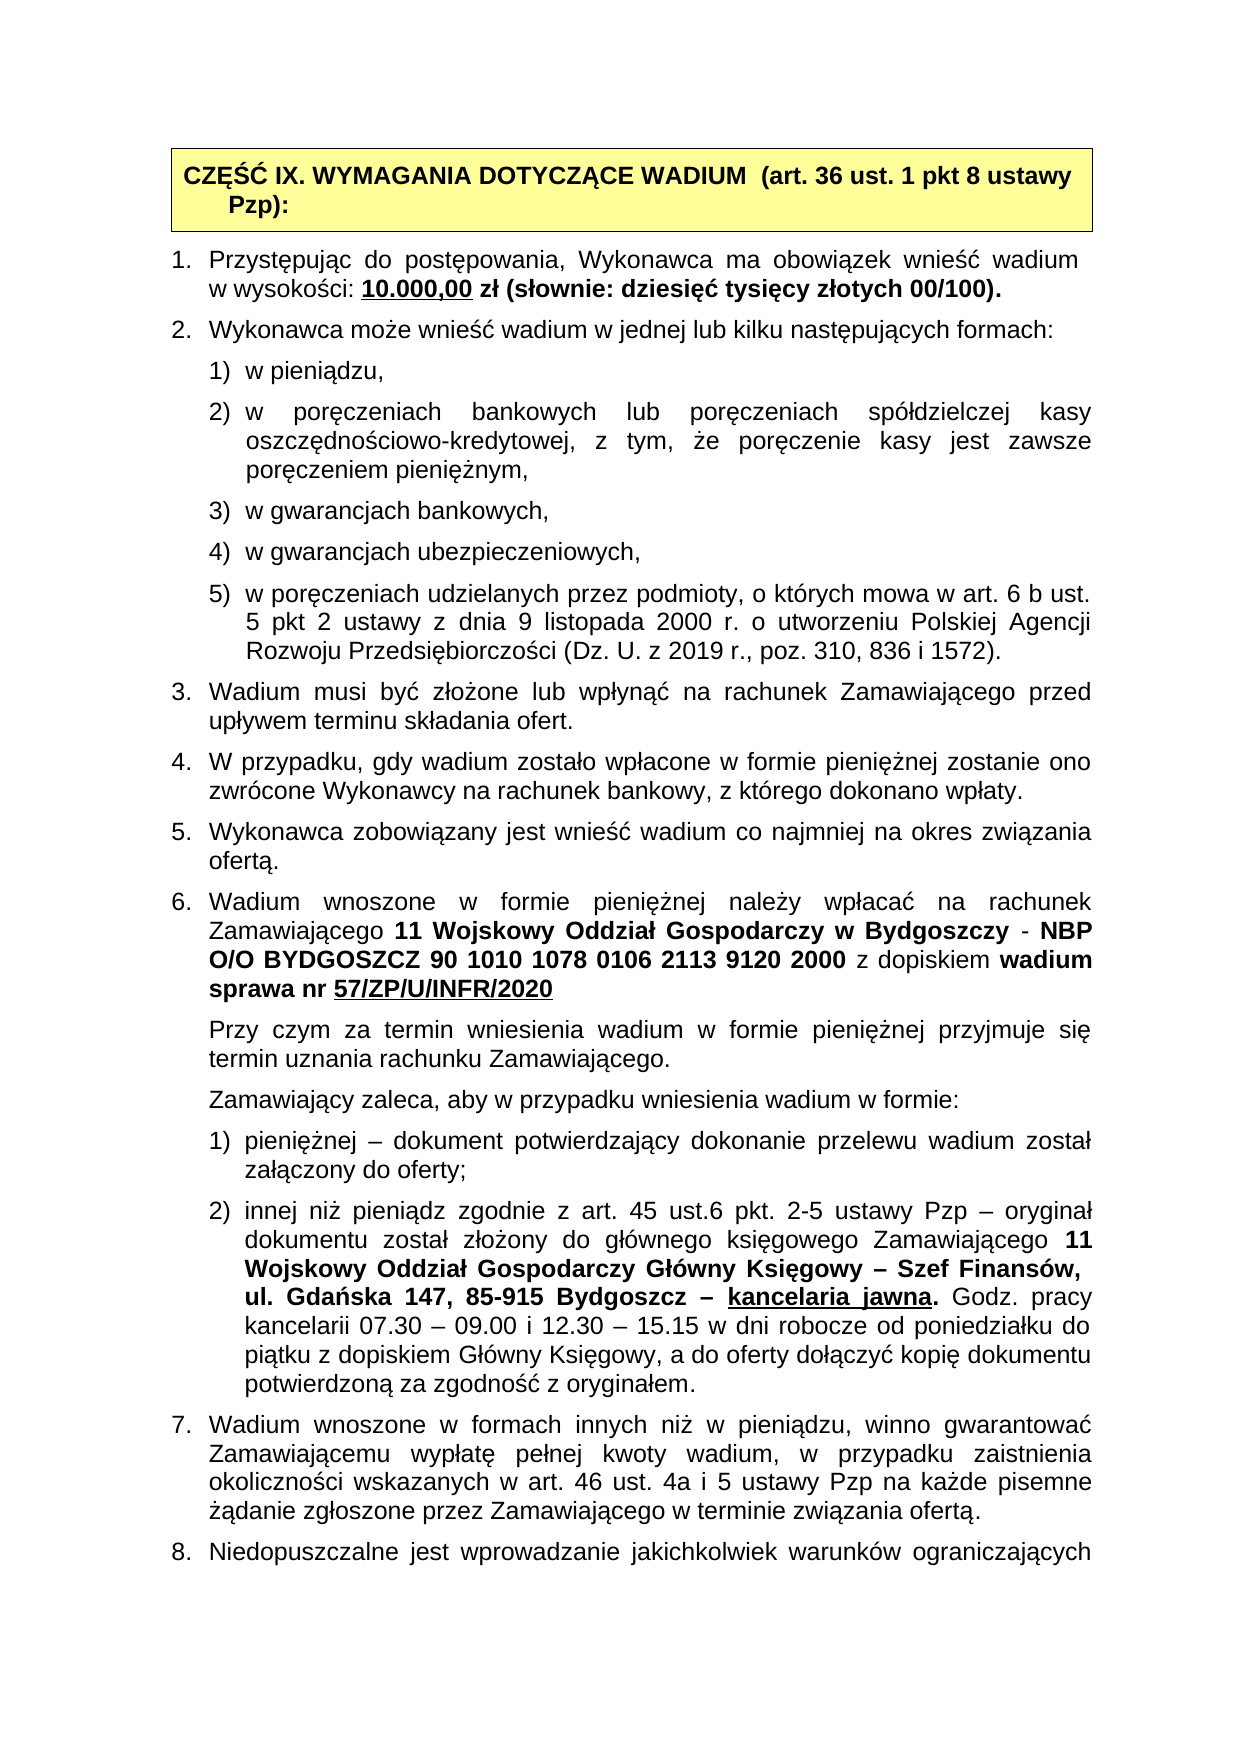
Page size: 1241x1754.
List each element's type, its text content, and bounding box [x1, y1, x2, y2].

list w gwarancjach bankowych, [208, 496, 1092, 525]
text Przy czym za termin wniesienia wadium w formie pieniężnej przyjmuje się termin uznania rachunku Zamawiającego. [208, 1015, 1092, 1072]
table_header CZĘŚĆ IX. WYMAGANIA DOTYCZĄCE WADIUM (art. 36 ust. 1 pkt 8 ustawy Pzp): [172, 149, 1092, 231]
list Przystępując do postępowania, Wykonawca ma obowiązek wnieść wadium w wysokości: 10.000,00 zł (słownie: dziesięć tysięcy złotych 00/100). [171, 245, 1092, 302]
list w poręczeniach udzielanych przez podmioty, o których mowa w art. 6 b ust. 5 pkt 2 ustawy z dnia 9 listopada 2000 r. o utworzeniu Polskiej Agencji Rozwoju Przedsiębiorczości (Dz. U. z 2019 r., poz. 310, 836 i 1572). [208, 578, 1092, 665]
list Wadium wnoszone w formie pieniężnej należy wpłacać na rachunek Zamawiającego 11 Wojskowy Oddział Gospodarczy w Bydgoszczy - NBP O/O BYDGOSZCZ 90 1010 1078 0106 2113 9120 2000 z dopiskiem wadium sprawa nr 57/ZP/U/INFR/2020 [171, 887, 1092, 1002]
list W przypadku, gdy wadium zostało wpłacone w formie pieniężnej zostanie ono zwrócone Wykonawcy na rachunek bankowy, z którego dokonano wpłaty. [171, 747, 1092, 805]
list Wadium wnoszone w formach innych niż w pieniądzu, winno gwarantować Zamawiającemu wypłatę pełnej kwoty wadium, w przypadku zaistnienia okoliczności wskazanych w art. 46 ust. 4a i 5 ustawy Pzp na każde pisemne żądanie zgłoszone przez Zamawiającego w terminie związania ofertą. [171, 1410, 1092, 1525]
list Wykonawca zobowiązany jest wnieść wadium co najmniej na okres związania ofertą. [171, 817, 1092, 875]
text 1) pieniężnej – dokument potwierdzający dokonanie przelewu wadium został załączony do oferty; [208, 1126, 1092, 1183]
list w poręczeniach bankowych lub poręczeniach spółdzielczej kasy oszczędnościowo-kredytowej, z tym, że poręczenie kasy jest zawsze poręczeniem pieniężnym, [208, 397, 1092, 483]
list w gwarancjach ubezpieczeniowych, [208, 537, 1092, 566]
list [171, 1537, 1092, 1566]
text Zamawiający zaleca, aby w przypadku wniesienia wadium w formie: [208, 1085, 1092, 1113]
list Wadium musi być złożone lub wpłynąć na rachunek Zamawiającego przed upływem terminu składania ofert. [171, 677, 1092, 735]
text 2) innej niż pieniądz zgodnie z art. 45 ust.6 pkt. 2-5 ustawy Pzp – oryginał dokumentu został złożony do głównego księgowego Zamawiającego 11 Wojskowy Oddział Gospodarczy Główny Księgowy – Szef Finansów, ul. Gdańska 147, 85-915 Bydgoszcz – kancelaria jawna. Godz. pracy kancelarii 07.30 – 09.00 i 12.30 – 15.15 w dni robocze od poniedziałku do piątku z dopiskiem Główny Księgowy, a do oferty dołączyć kopię dokumentu potwierdzoną za zgodność z oryginałem. [208, 1196, 1092, 1397]
list w pieniądzu, [208, 356, 1092, 385]
list Wykonawca może wnieść wadium w jednej lub kilku następujących formach: [171, 315, 1092, 343]
